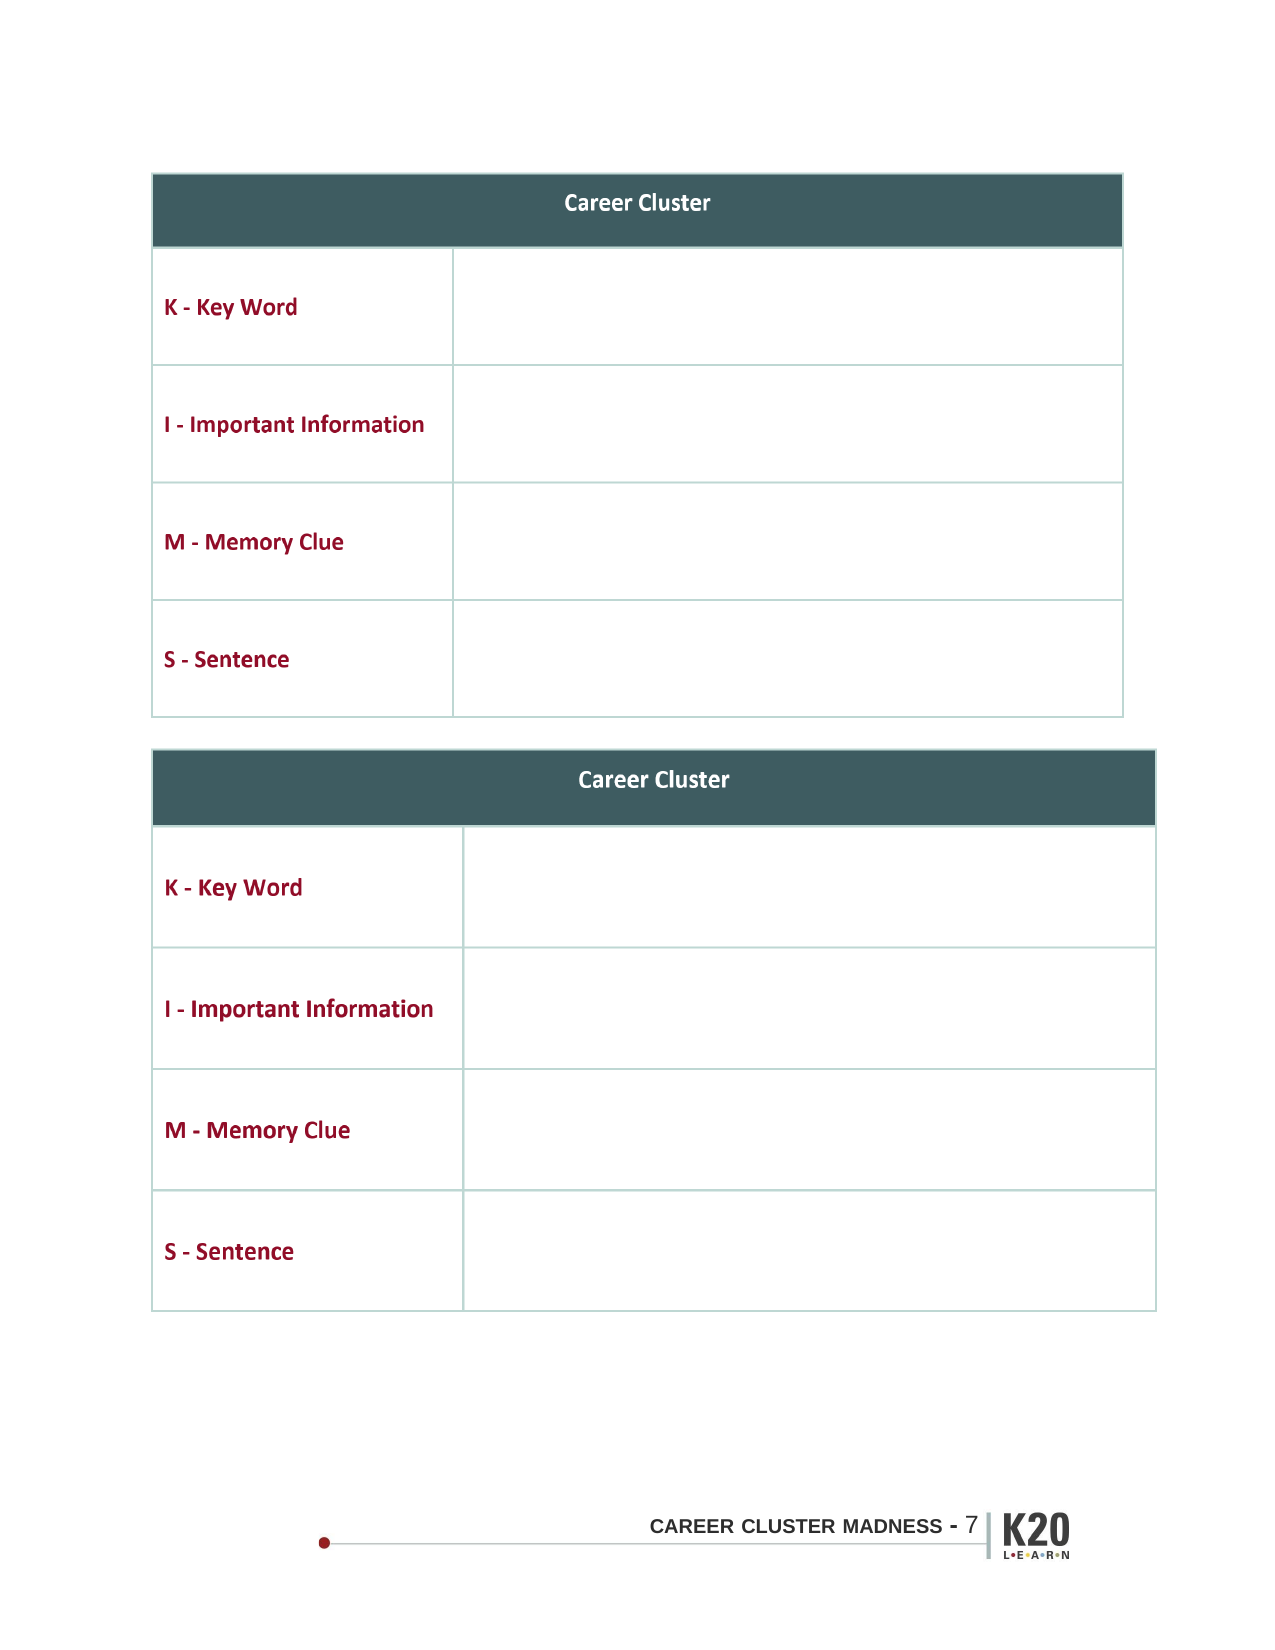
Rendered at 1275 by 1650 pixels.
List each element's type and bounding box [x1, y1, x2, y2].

picture [150, 746, 1159, 1315]
picture [150, 170, 1125, 721]
picture [318, 1509, 1069, 1562]
